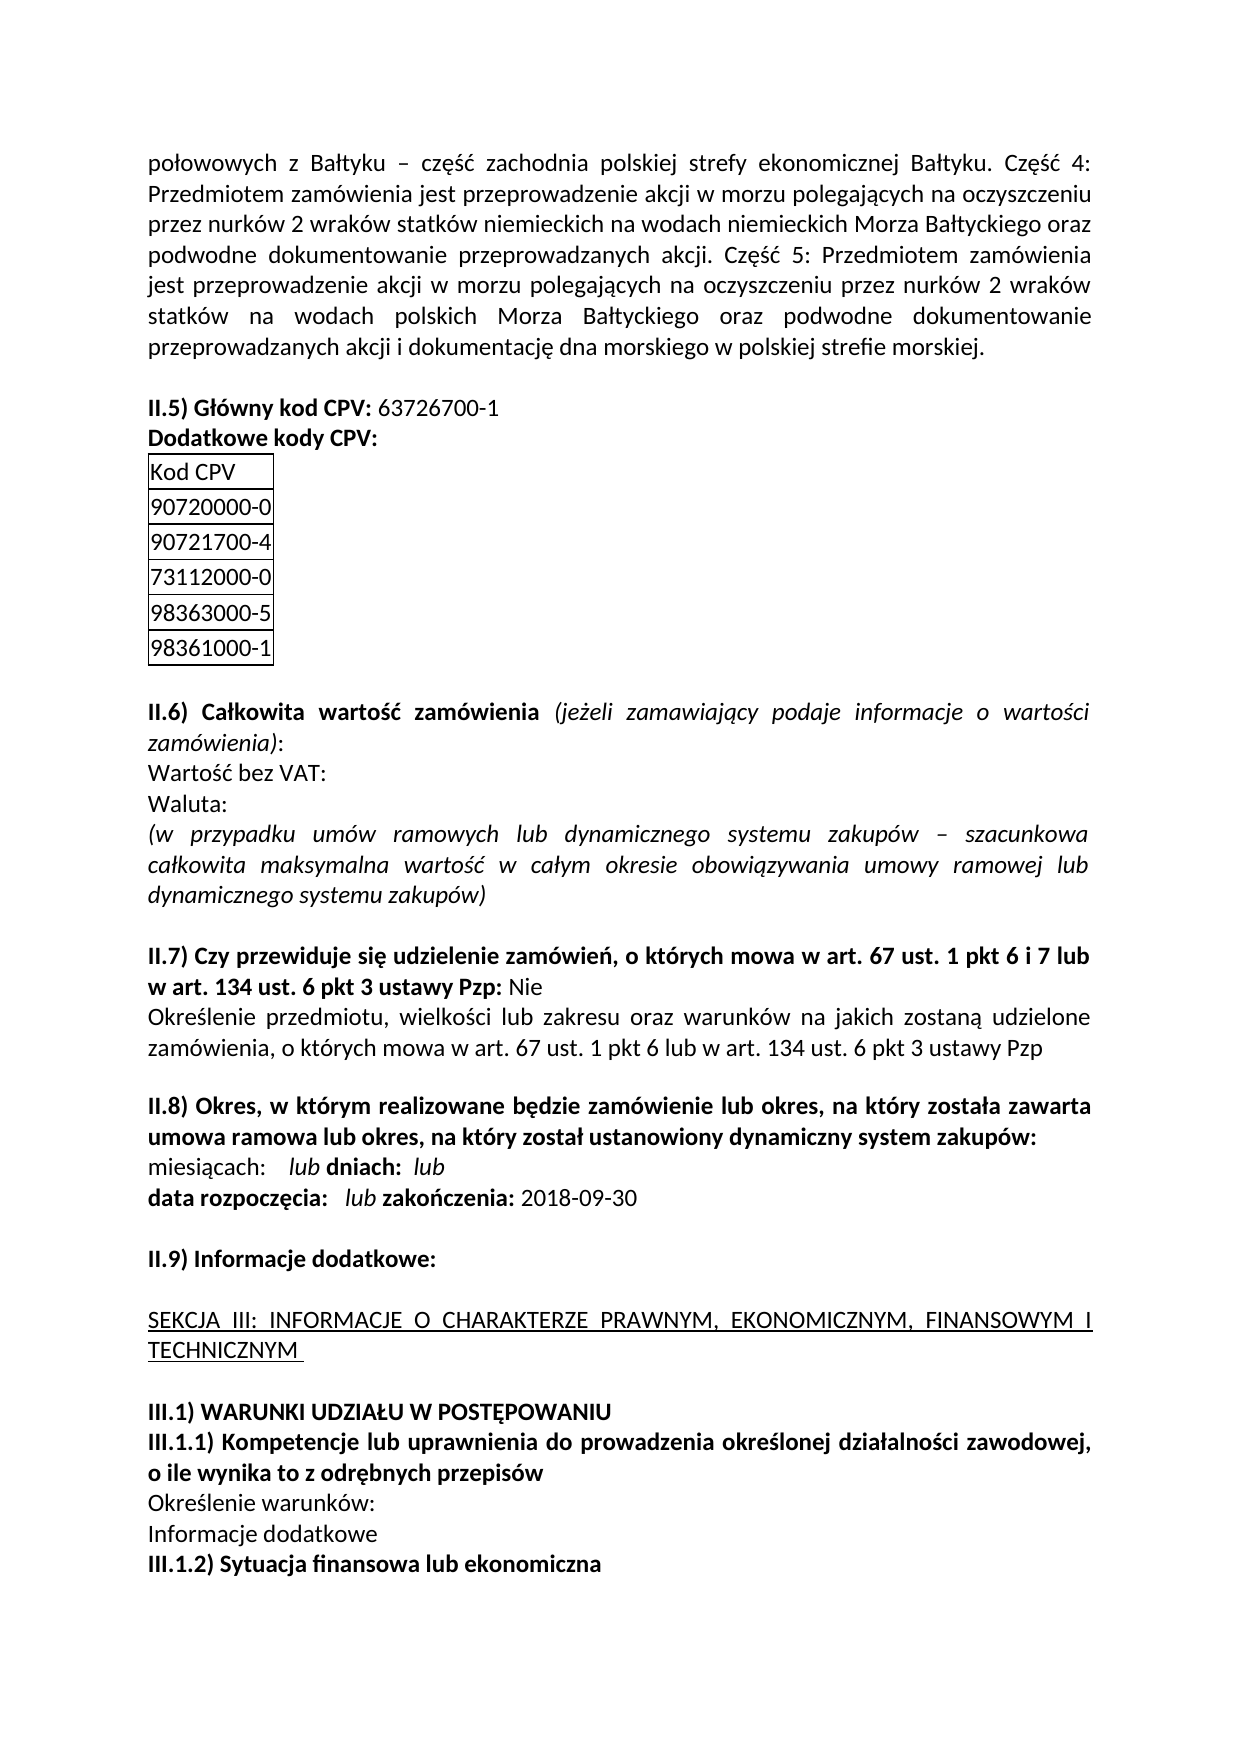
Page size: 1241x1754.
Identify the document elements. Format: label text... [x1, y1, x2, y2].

text Dodatkowe kody CPV: [148, 422, 1093, 453]
table_cell 90721700-4 [149, 525, 273, 558]
table_cell 90720000-0 [149, 490, 273, 523]
text II.6) Całkowita wartość zamówienia (jeżeli zamawiający podaje informacje o wartości zamówienia): [148, 696, 1093, 757]
text II.5) Główny kod CPV: 63726700-1 [148, 392, 1093, 422]
text III.1.1) Kompetencje lub uprawnienia do prowadzenia określonej działalności zawodowej, o ile wynika to z odrębnych przepisów [148, 1426, 1093, 1487]
text III.1.2) Sytuacja finansowa lub ekonomiczna [148, 1548, 1093, 1579]
text Informacje dodatkowe [148, 1518, 1093, 1548]
text Wartość bez VAT: [148, 757, 1093, 788]
table_cell 98363000-5 [149, 595, 273, 629]
text III.1) WARUNKI UDZIAŁU W POSTĘPOWANIU [148, 1396, 1093, 1426]
table_cell 73112000-0 [149, 560, 273, 594]
text Określenie przedmiotu, wielkości lub zakresu oraz warunków na jakich zostaną udzielone zamówienia, o których mowa w art. 67 ust. 1 pkt 6 lub w art. 134 ust. 6 pkt 3 ustawy Pzp [148, 1001, 1093, 1062]
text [148, 148, 1093, 361]
text II.7) Czy przewiduje się udzielenie zamówień, o których mowa w art. 67 ust. 1 pkt 6 i 7 lub w art. 134 ust. 6 pkt 3 ustawy Pzp: Nie [148, 910, 1093, 1001]
table_header Kod CPV [149, 455, 273, 488]
text II.8) Okres, w którym realizowane będzie zamówienie lub okres, na który została zawarta umowa ramowa lub okres, na który został ustanowiony dynamiczny system zakupów: [148, 1090, 1093, 1151]
table_cell 98361000-1 [149, 631, 273, 664]
text Waluta: (w przypadku umów ramowych lub dynamicznego systemu zakupów – szacunkowa całkowita maksymalna wartość w całym okresie obowiązywania umowy ramowej lub dynamicznego systemu zakupów) [148, 788, 1093, 910]
text miesiącach: lub dniach: lub [148, 1151, 1093, 1182]
text data rozpoczęcia: lub zakończenia: 2018-09-30 [148, 1182, 1093, 1212]
text II.9) Informacje dodatkowe: [148, 1243, 1093, 1273]
text Określenie warunków: [148, 1487, 1093, 1518]
text SEKCJA III: INFORMACJE O CHARAKTERZE PRAWNYM, EKONOMICZNYM, FINANSOWYM I TECHNICZNYM [148, 1332, 1093, 1365]
text SEKCJA III: INFORMACJE O CHARAKTERZE PRAWNYM, EKONOMICZNYM, FINANSOWYM I TECHNICZNYM [148, 1304, 1093, 1330]
